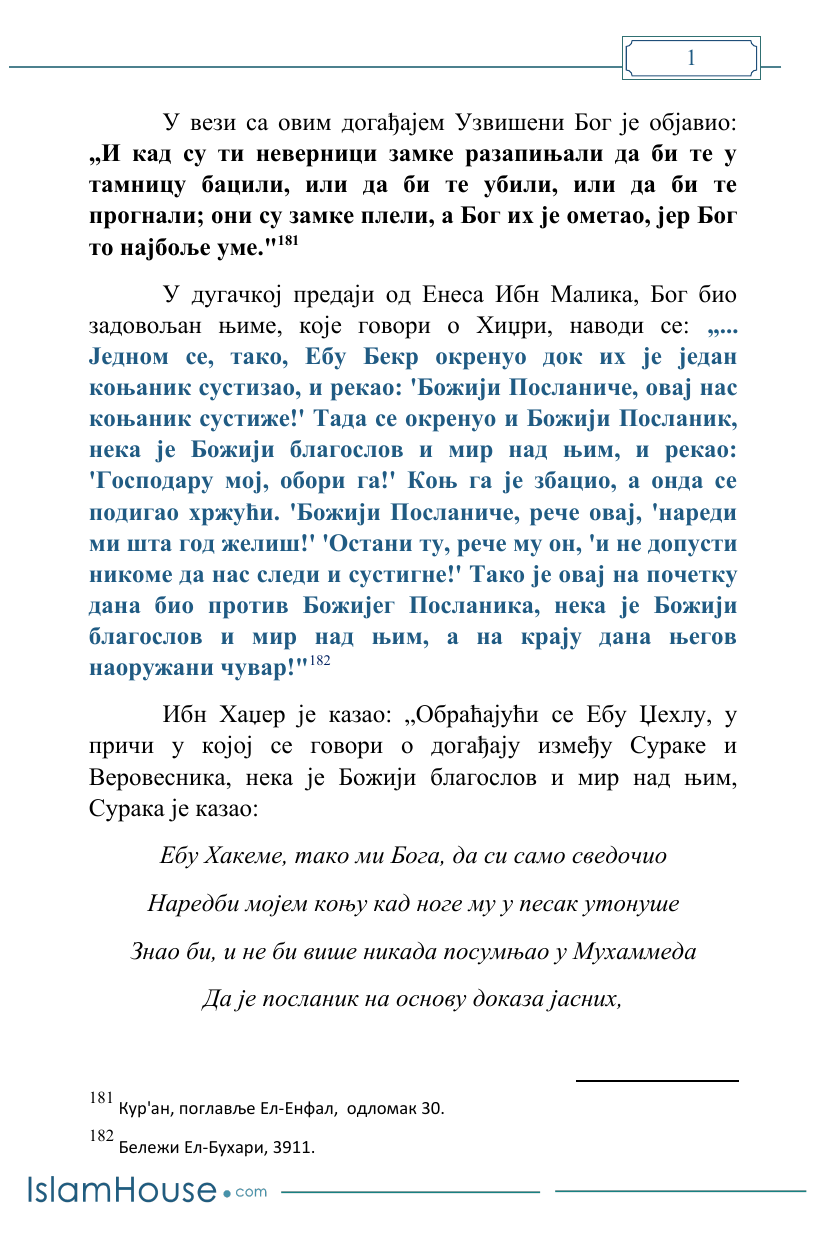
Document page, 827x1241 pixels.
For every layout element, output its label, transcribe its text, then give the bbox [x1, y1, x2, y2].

text У вези са овим догађајем Узвишени Бог је објавио: „И кад су ти неверници замке разапињали да би те у тамницу бацили, или да би те убили, или да би те прогнали; они су замке плели, а Бог их је ометао, јер Бог то најбоље уме." [89, 107, 738, 260]
picture [548, 1170, 807, 1208]
picture [20, 1171, 541, 1209]
text Наредби мојем коњу кад ноге му у песак утонуше [89, 888, 738, 917]
text Да је посланик на основу доказа јасних, [89, 983, 738, 1012]
text Ебу Хакеме, тако ми Бога, да си само сведочио [89, 840, 738, 869]
text Знао би, и не би више никада посумњао у Мухаммеда [89, 936, 738, 964]
text У дугачкој предаји од Енеса Ибн Малика, Бог био задовољан њиме, које говори о Хиџри, наводи се: „... Једном се, тако, Ебу Бекр окренуо док их је један коњаник сустизао, и рекао: 'Божији Посланиче, овај нас коњаник сустиже!' Тада се окренуо и Божији Посланик, нека је Божији благослов и мир над њим, и рекао: 'Господару мој, обори га!' Коњ га је збацио, а онда се подигао хржући. 'Божији Посланиче, рече овај, 'нареди ми шта год желиш!' 'Остани ту, рече му он, 'и не допусти никоме да нас следи и сустигне!' Тако је овај на почетку дана био против Божијег Посланика, нека је Божији благослов и мир над њим, а на крају дана његов наоружани чувар!" [89, 279, 738, 681]
text Ибн Хаџер је казао: „Обраћајући се Ебу Џехлу, у причи у којој се говори о догађају између Сураке и Веровесника, нека је Божији благослов и мир над њим, Сурака је казао: [89, 699, 738, 821]
